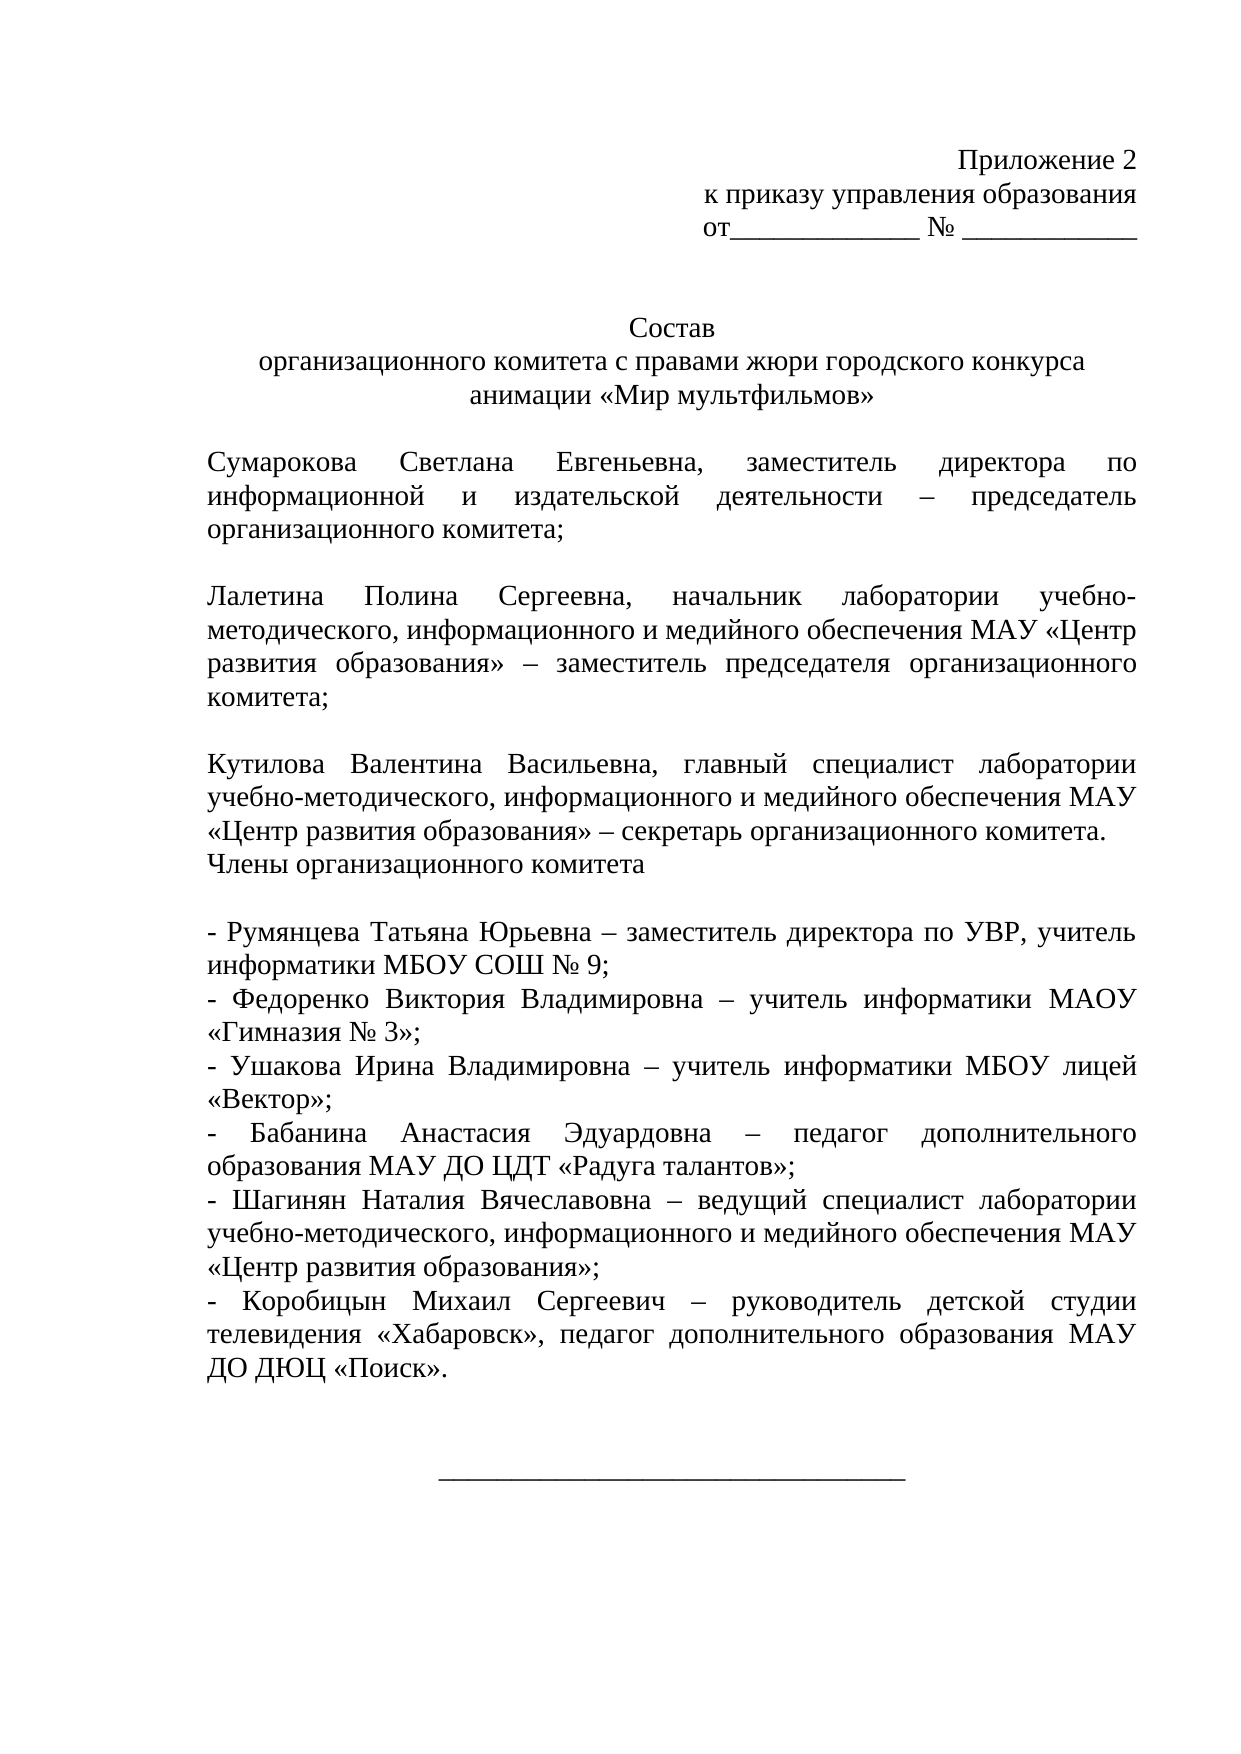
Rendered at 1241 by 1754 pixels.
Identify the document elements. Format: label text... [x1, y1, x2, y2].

text Кутилова Валентина Васильевна, главный специалист лаборатории учебно-методического, информационного и медийного обеспечения МАУ «Центр развития образования» – секретарь организационного комитета. [207, 746, 1137, 847]
text Члены организационного комитета [207, 847, 1137, 880]
text Сумарокова Светлана Евгеньевна, заместитель директора по информационной и издательской деятельности – председатель организационного комитета; [207, 444, 1137, 545]
text Приложение 2 [207, 142, 1137, 176]
text - Бабанина Анастасия Эдуардовна – педагог дополнительного образования МАУ ДО ЦДТ «Радуга талантов»; [207, 1115, 1137, 1182]
text Лалетина Полина Сергеевна, начальник лаборатории учебно-методического, информационного и медийного обеспечения МАУ «Центр развития образования» – заместитель председателя организационного комитета; [207, 578, 1137, 712]
text ________________________________ [207, 1450, 1137, 1484]
text - Коробицын Михаил Сергеевич – руководитель детской студии телевидения «Хабаровск», педагог дополнительного образования МАУ ДО ДЮЦ «Поиск». [207, 1283, 1137, 1383]
text от_____________ № ____________ [207, 209, 1137, 243]
text - Румянцева Татьяна Юрьевна – заместитель директора по УВР, учитель информатики МБОУ СОШ № 9; [207, 914, 1137, 981]
text - Федоренко Виктория Владимировна – учитель информатики МАОУ «Гимназия № 3»; [207, 981, 1137, 1048]
text - Ушакова Ирина Владимировна – учитель информатики МБОУ лицей «Вектор»; [207, 1048, 1137, 1115]
text Состав [207, 310, 1137, 343]
text - Шагинян Наталия Вячеславовна – ведущий специалист лаборатории учебно-методического, информационного и медийного обеспечения МАУ «Центр развития образования»; [207, 1182, 1137, 1283]
text к приказу управления образования [207, 176, 1137, 209]
text организационного комитета с правами жюри городского конкурса анимации «Мир мультфильмов» [207, 343, 1137, 411]
